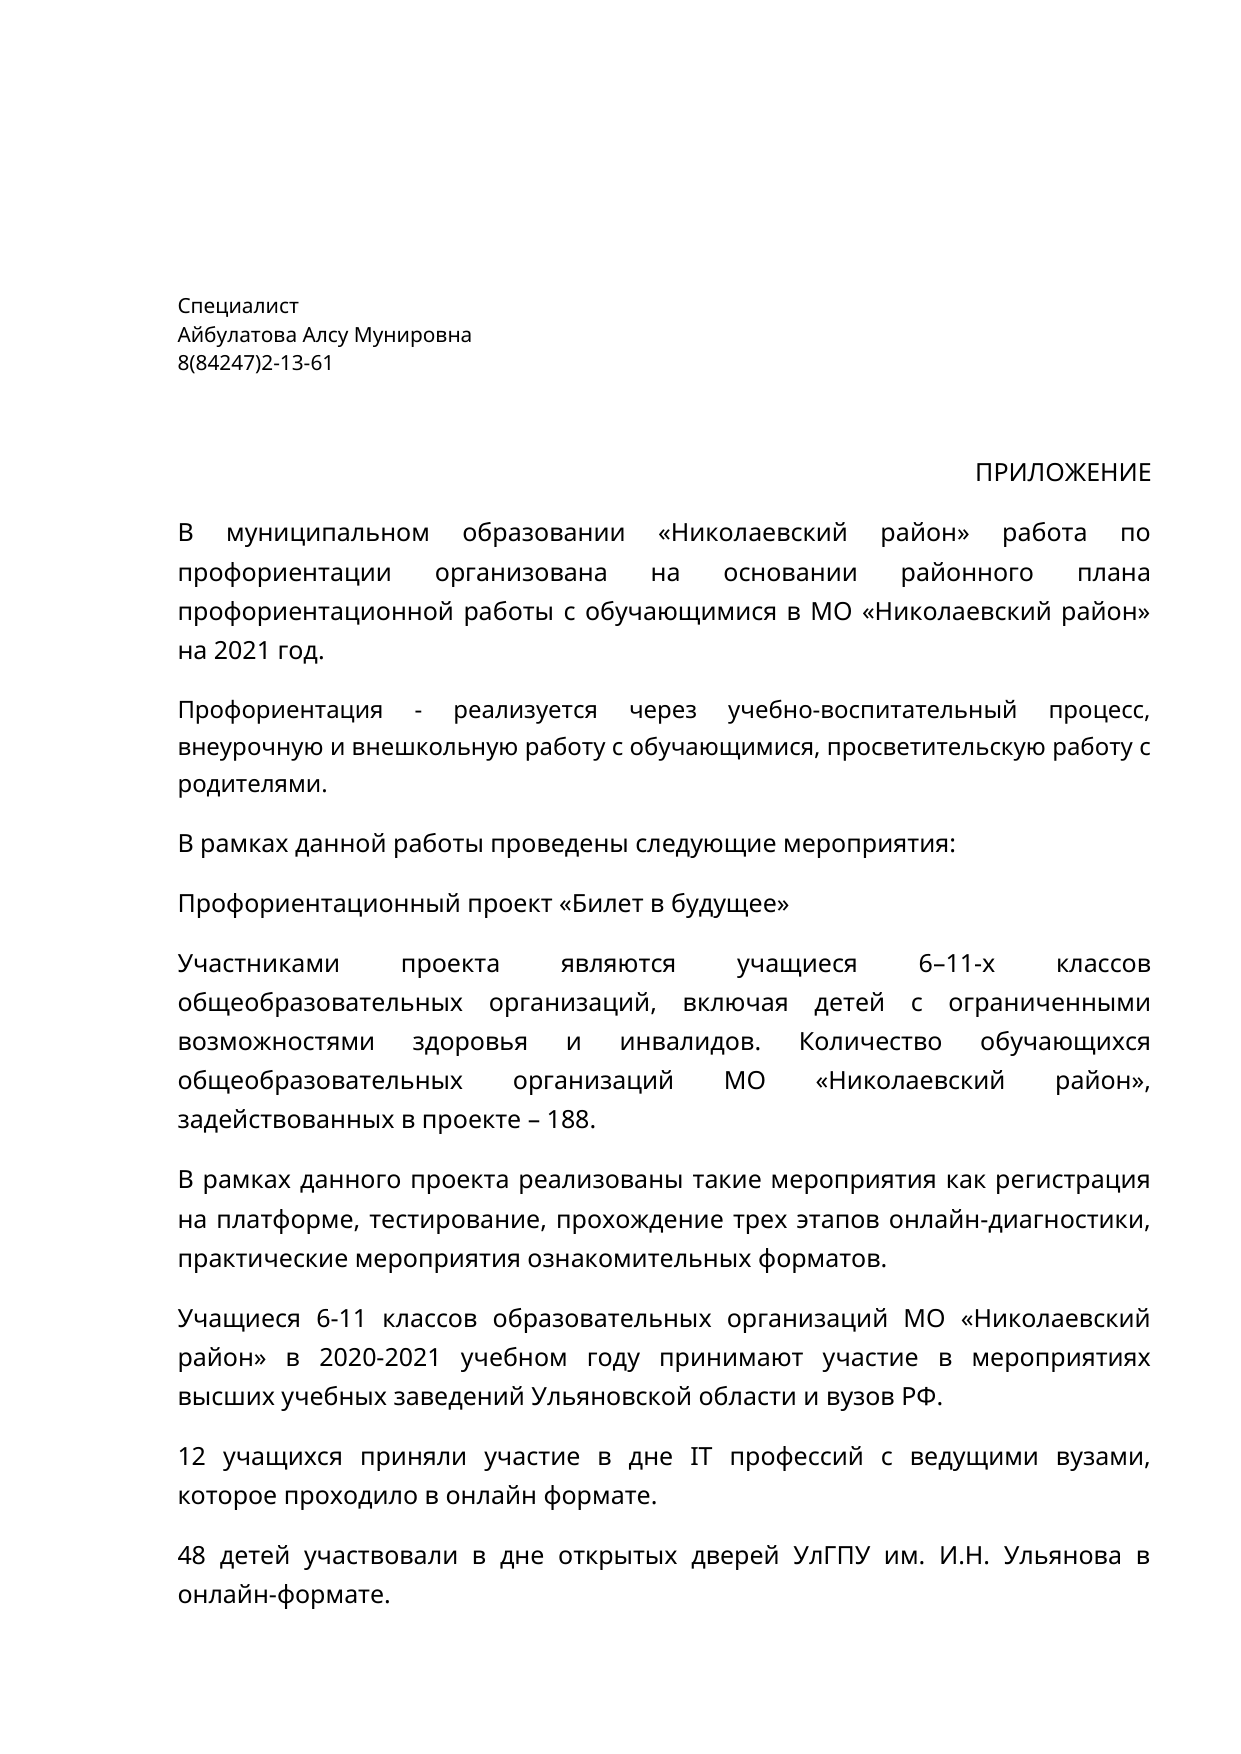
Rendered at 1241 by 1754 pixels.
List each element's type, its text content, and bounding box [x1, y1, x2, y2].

text Участниками проекта являются учащиеся 6–11-х классов общеобразовательных организаций, включая детей с ограниченными возможностями здоровья и инвалидов. Количество обучающихся общеобразовательных организаций МО «Николаевский район», задействованных в проекте – 188. [177, 946, 1152, 1136]
text ПРИЛОЖЕНИЕ [177, 455, 1152, 489]
text Специалист [177, 291, 1152, 320]
text Учащиеся 6-11 классов образовательных организаций МО «Николаевский район» в 2020-2021 учебном году принимают участие в мероприятиях высших учебных заведений Ульяновской области и вузов РФ. [177, 1301, 1152, 1413]
text В рамках данной работы проведены следующие мероприятия: [177, 826, 1152, 859]
text 12 учащихся приняли участие в дне IT профессий с ведущими вузами, которое проходило в онлайн формате. [177, 1439, 1152, 1512]
text 48 детей участвовали в дне открытых дверей УлГПУ им. И.Н. Ульянова в онлайн-формате. [177, 1538, 1152, 1611]
text Профориентационный проект «Билет в будущее» [177, 886, 1152, 919]
text 8(84247)2-13-61 [177, 348, 1152, 377]
text Айбулатова Алсу Мунировна [177, 320, 1152, 348]
text В рамках данного проекта реализованы такие мероприятия как регистрация на платформе, тестирование, прохождение трех этапов онлайн-диагностики, практические мероприятия ознакомительных форматов. [177, 1162, 1152, 1274]
text Профориентация - реализуется через учебно-воспитательный процесс, внеурочную и внешкольную работу с обучающимися, просветительскую работу с родителями. [177, 692, 1152, 800]
text В муниципальном образовании «Николаевский район» работа по профориентации организована на основании районного плана профориентационной работы с обучающимися в МО «Николаевский район» на 2021 год. [177, 515, 1152, 667]
